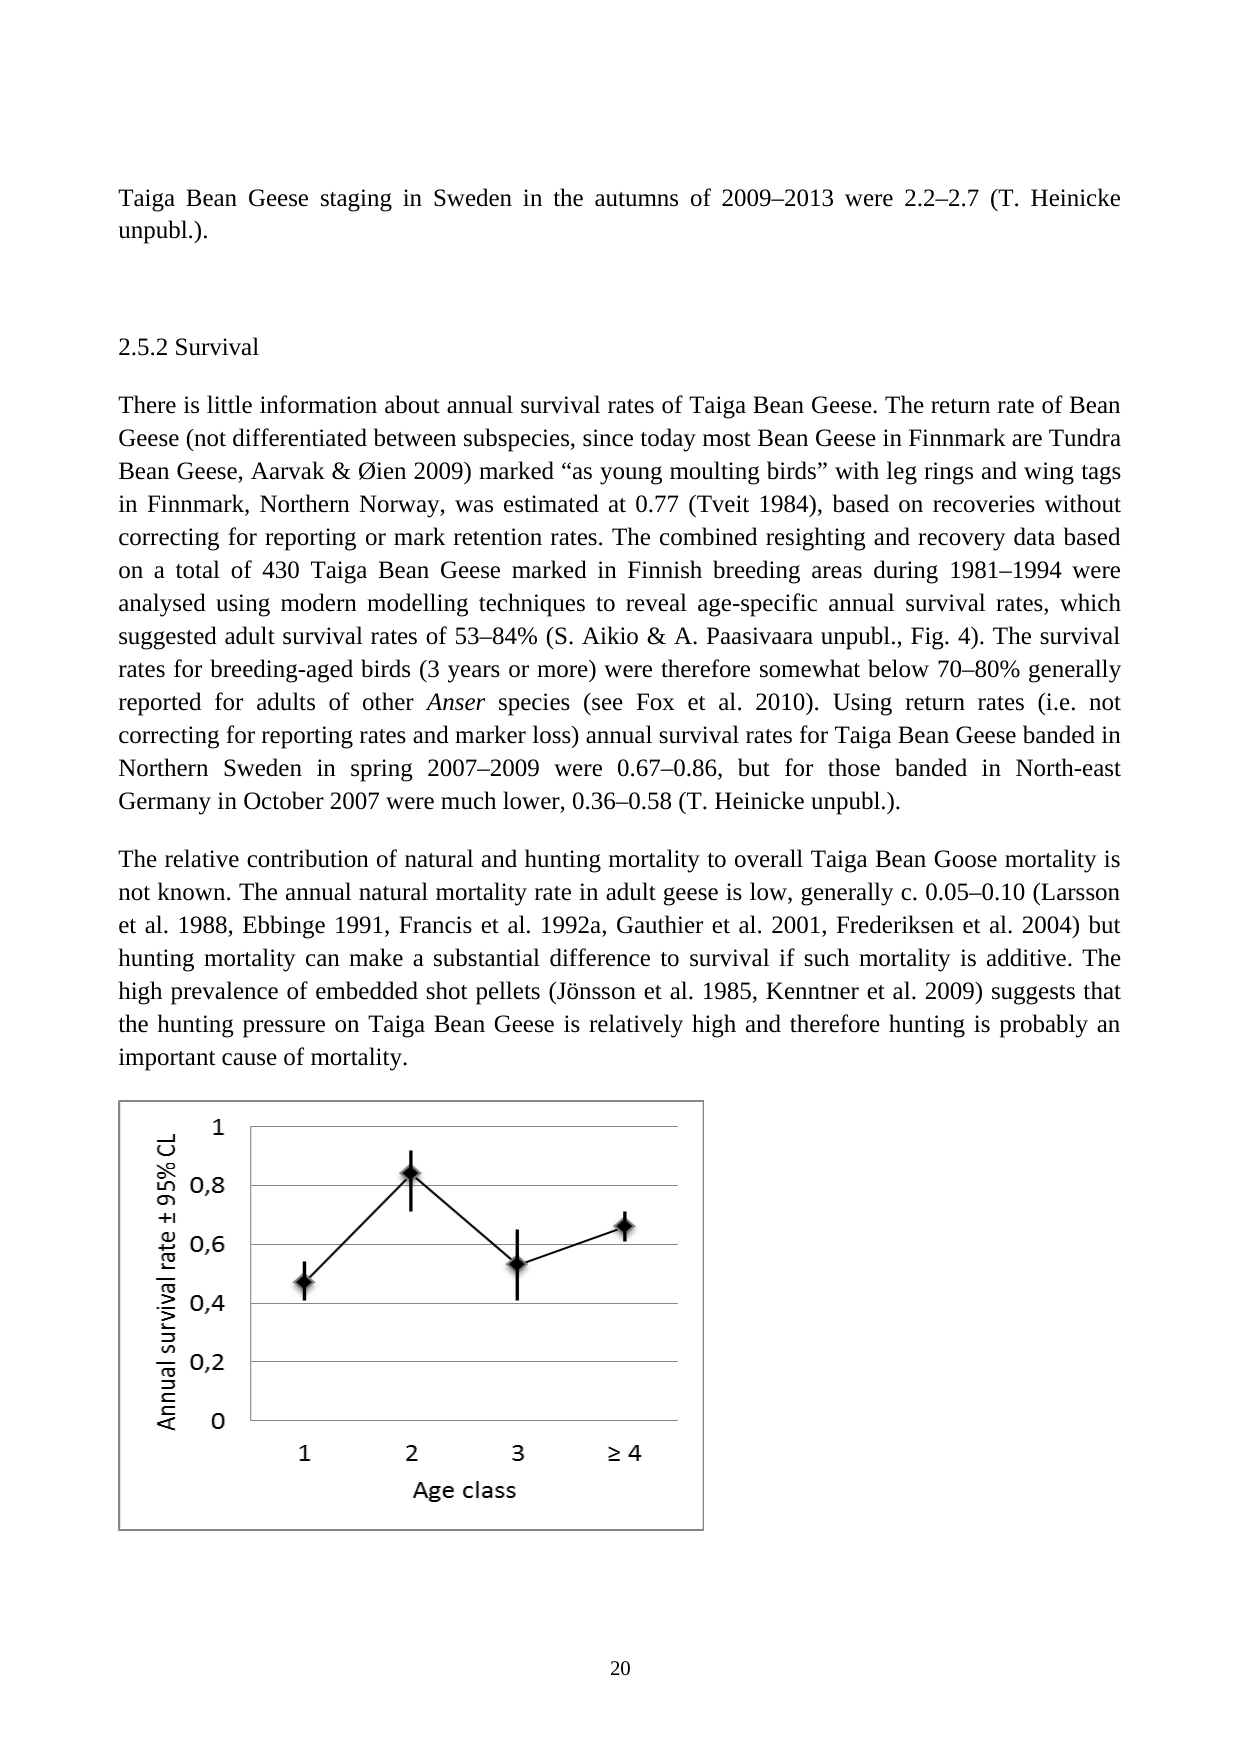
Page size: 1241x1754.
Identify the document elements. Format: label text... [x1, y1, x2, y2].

text The relative contribution of natural and hunting mortality to overall Taiga Bean Goose mortality is not known. The annual natural mortality rate in adult geese is low, generally c. 0.05–0.10 (Larsson et al. 1988, Ebbinge 1991, Francis et al. 1992a, Gauthier et al. 2001, Frederiksen et al. 2004) but hunting mortality can make a substantial difference to survival if such mortality is additive. The high prevalence of embedded shot pellets (Jönsson et al. 1985, Kenntner et al. 2009) suggests that the hunting pressure on Taiga Bean Geese is relatively high and therefore hunting is probably an important cause of mortality. [118, 844, 1122, 1071]
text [118, 183, 1122, 244]
text There is little information about annual survival rates of Taiga Bean Geese. The return rate of Bean Geese (not differentiated between subspecies, since today most Bean Geese in Finnmark are Tundra Bean Geese, Aarvak & Øien 2009) marked “as young moulting birds” with leg rings and wing tags in Finnmark, Northern Norway, was estimated at 0.77 (Tveit 1984), based on recoveries without correcting for reporting or mark retention rates. The combined resighting and recovery data based on a total of 430 Taiga Bean Geese marked in Finnish breeding areas during 1981–1994 were analysed using modern modelling techniques to reveal age-specific annual survival rates, which suggested adult survival rates of 53–84% (S. Aikio & A. Paasivaara unpubl., Fig. 4). The survival rates for breeding-aged birds (3 years or more) were therefore somewhat below 70–80% generally reported for adults of other Anser species (see Fox et al. 2010). Using return rates (i.e. not correcting for reporting rates and marker loss) annual survival rates for Taiga Bean Geese banded in Northern Sweden in spring 2007–2009 were 0.67–0.86, but for those banded in North-east Germany in October 2007 were much lower, 0.36–0.58 (T. Heinicke unpubl.). [118, 390, 1122, 815]
picture [118, 1100, 704, 1531]
text 2.5.2 Survival [118, 332, 1122, 360]
